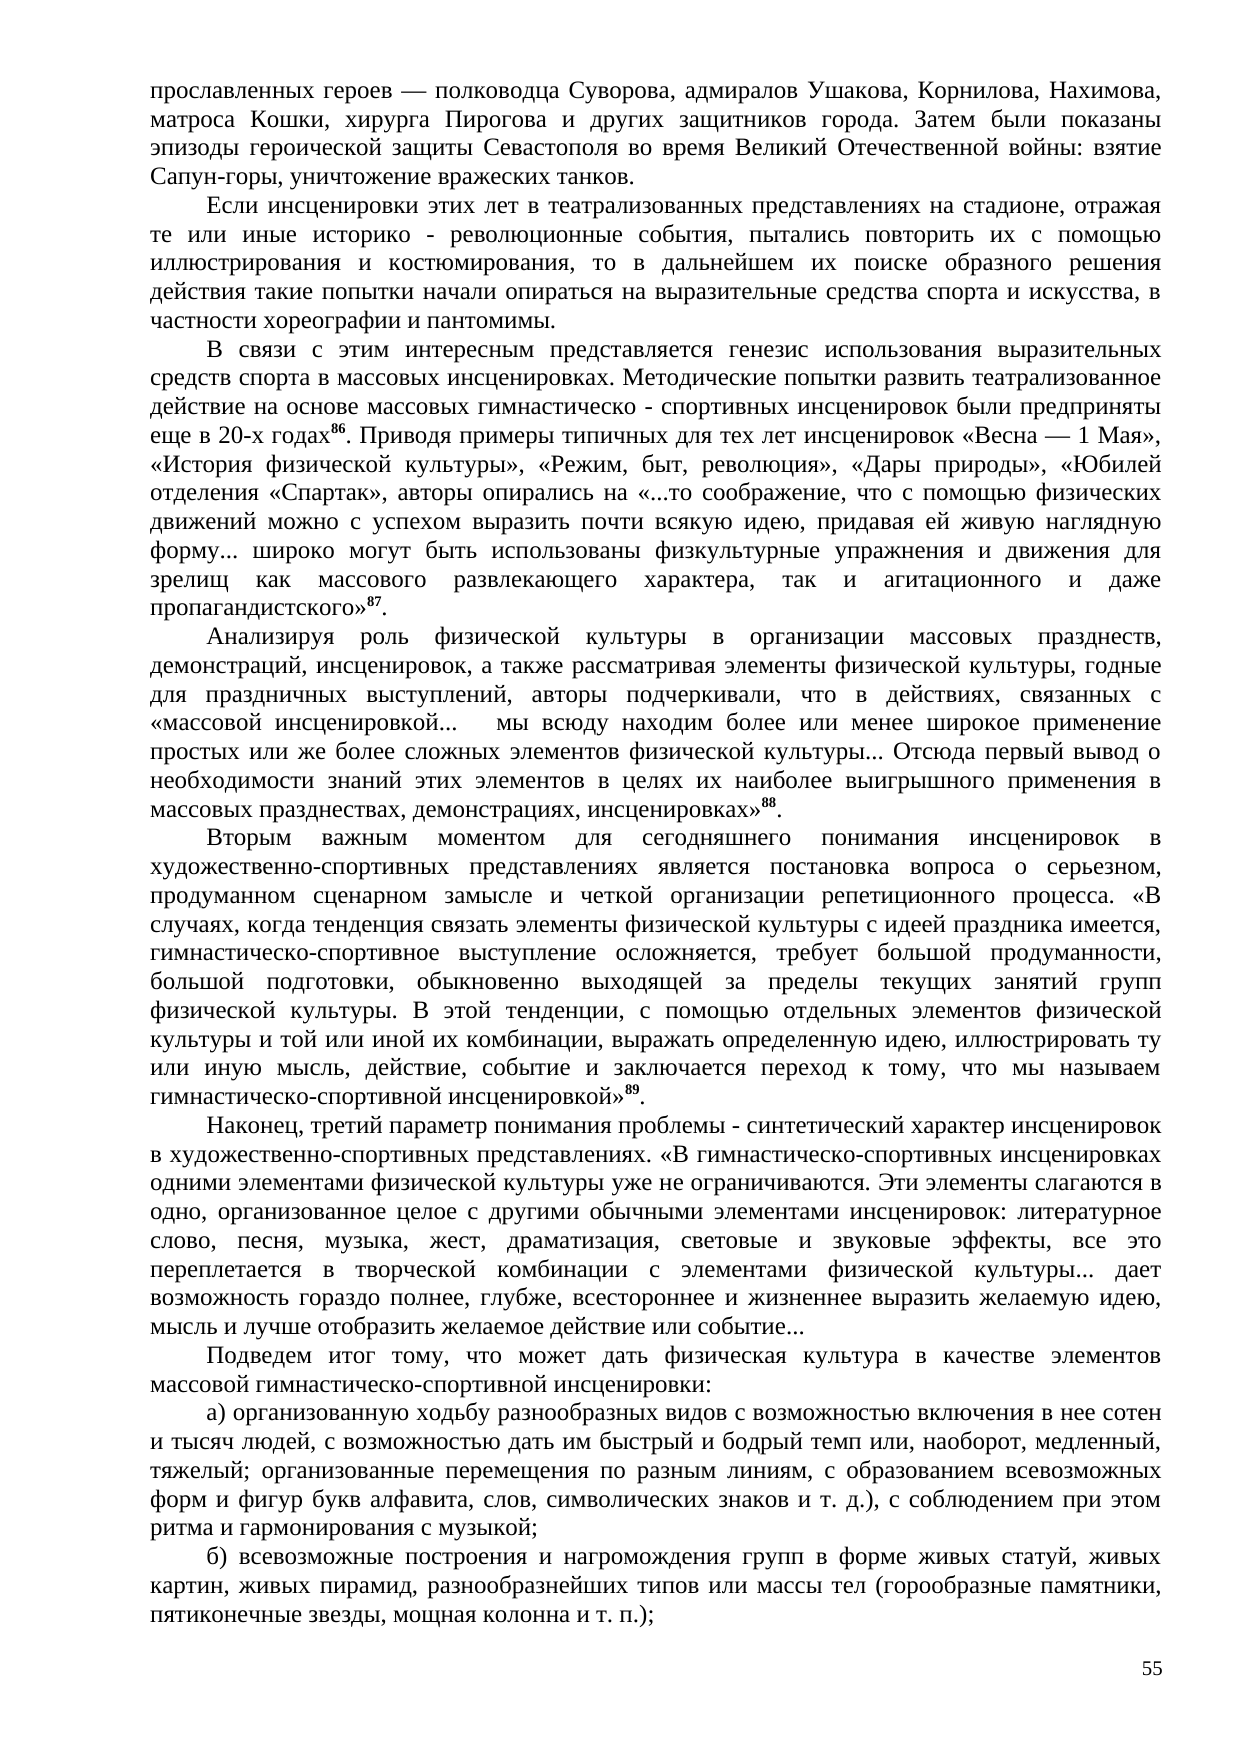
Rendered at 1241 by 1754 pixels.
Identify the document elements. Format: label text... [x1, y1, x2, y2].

text Наконец, третий параметр понимания проблемы - синтетический характер инсценировок в художественно-спортивных представлениях. «В гимнастическо-спортивных инсценировках одними элементами физической культуры уже не ограничиваются. Эти элементы слагаются в одно, организованное целое с другими обычными элементами инсценировок: литературное слово, песня, музыка, жест, драматизация, световые и звуковые эффекты, все это переплетается в творческой комбинации с элементами физической культуры... дает возможность гораздо полнее, глубже, всестороннее и жизненнее выразить желаемую идею, мысль и лучше отобразить желаемое действие или событие... [150, 1110, 1162, 1340]
text б) всевозможные построения и нагромождения групп в форме живых статуй, живых картин, живых пирамид, разнообразнейших типов или массы тел (горообразные памятники, пятиконечные звезды, мощная колонна и т. п.); [150, 1541, 1162, 1627]
text а) организованную ходьбу разнообразных видов с возможностью включения в нее сотен и тысяч людей, с возможностью дать им быстрый и бодрый темп или, наоборот, медленный, тяжелый; организованные перемещения по разным линиям, с образованием всевозможных форм и фигур букв алфавита, слов, символических знаков и т. д.), с соблюдением при этом ритма и гармонирования с музыкой; [150, 1397, 1162, 1541]
text Если инсценировки этих лет в театрализованных представлениях на стадионе, отражая те или иные историко - революционные события, пытались повторить их с помощью иллюстрирования и костюмирования, то в дальнейшем их поиске образного решения действия такие попытки начали опираться на выразительные средства спорта и искусства, в частности хореографии и пантомимы. [150, 190, 1162, 334]
text Подведем итог тому, что может дать физическая культура в качестве элементов массовой гимнастическо-спортивной инсценировки: [150, 1340, 1162, 1397]
text В связи с этим интересным представляется генезис использования выразительных средств спорта в массовых инсценировках. Методические попытки развить театрализованное действие на основе массовых гимнастическо - спортивных инсценировок были предприняты еще в 20-х годах86. Приводя примеры типичных для тех лет инсценировок «Весна — 1 Мая», «История физической культуры», «Режим, быт, революция», «Дары природы», «Юбилей отделения «Спартак», авторы опирались на «...то соображение, что с помощью физических движений можно с успехом выразить почти всякую идею, придавая ей живую наглядную форму... широко могут быть использованы физкультурные упражнения и движения для зрелищ как массового развлекающего характера, так и агитационного и даже пропагандистского»87. [150, 334, 1162, 621]
text Вторым важным моментом для сегодняшнего понимания инсценировок в художественно-спортивных представлениях является постановка вопроса о серьезном, продуманном сценарном замысле и четкой организации репетиционного процесса. «В случаях, когда тенденция связать элементы физической культуры с идеей праздника имеется, гимнастическо-спортивное выступление осложняется, требует большой продуманности, большой подготовки, обыкновенно выходящей за пределы текущих занятий групп физической культуры. В этой тенденции, с помощью отдельных элементов физической культуры и той или иной их комбинации, выражать определенную идею, иллюстрировать ту или иную мысль, действие, событие и заключается переход к тому, что мы называем гимнастическо-спортивной инсценировкой»89. [150, 822, 1162, 1110]
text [150, 75, 1162, 190]
text Анализируя роль физической культуры в организации массовых празднеств, демонстраций, инсценировок, а также рассматривая элементы физической культуры, годные для праздничных выступлений, авторы подчеркивали, что в действиях, связанных с «массовой инсценировкой... мы всюду находим более или менее широкое применение простых или же более сложных элементов физической культуры... Отсюда первый вывод о необходимости знаний этих элементов в целях их наиболее выигрышного применения в массовых празднествах, демонстрациях, инсценировках»88. [150, 621, 1162, 822]
